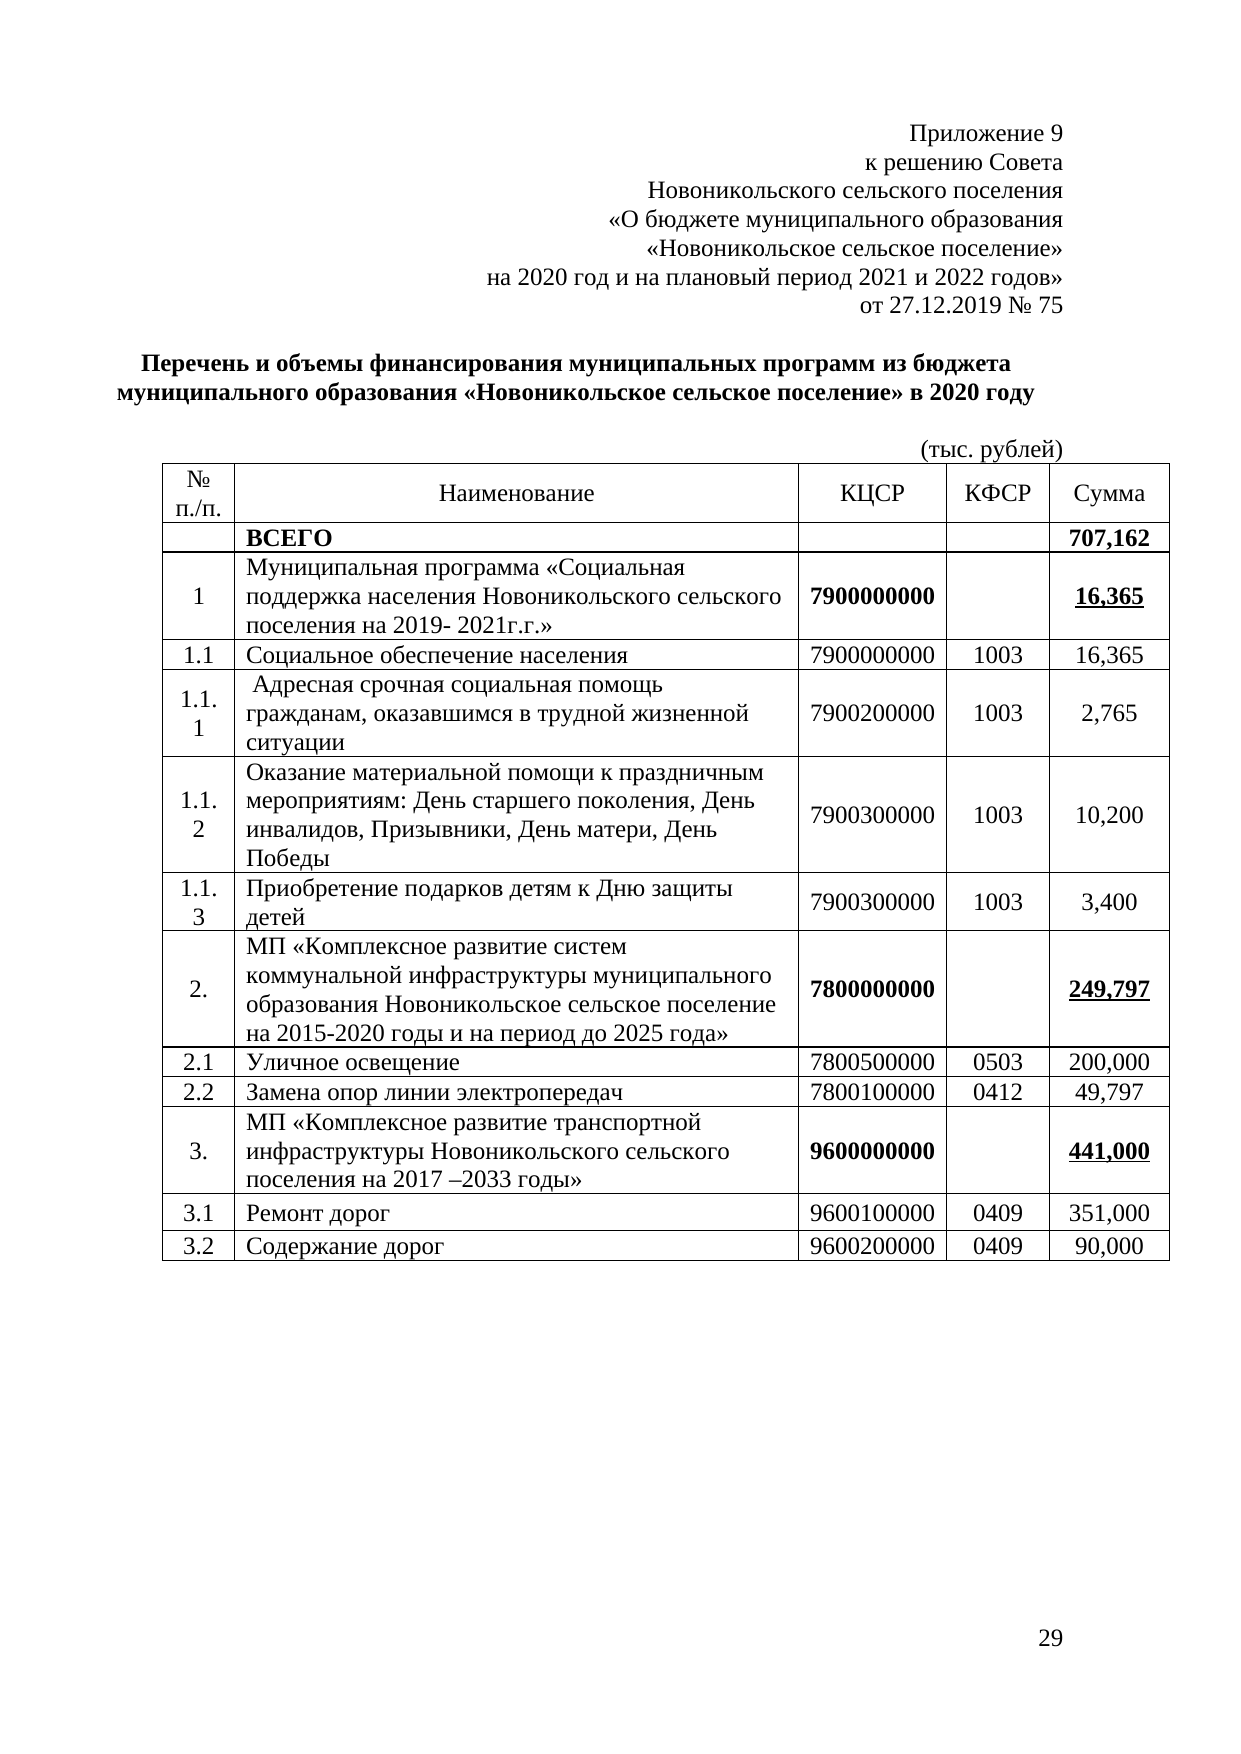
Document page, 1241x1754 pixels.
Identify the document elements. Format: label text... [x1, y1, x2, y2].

table_cell [163, 523, 234, 551]
table_cell 7800000000 [799, 931, 946, 1046]
table_cell 7900300000 [799, 757, 946, 872]
table_cell 16,365 [1050, 553, 1169, 639]
table_cell 1.1 [163, 640, 234, 668]
table_cell 7900300000 [799, 873, 946, 930]
table_cell МП «Комплексное развитие транспортной инфраструктуры Новоникольского сельского поселения на 2017 –2033 годы» [235, 1107, 798, 1193]
table_cell 0409 [947, 1194, 1049, 1230]
table_cell 1.1.1 [163, 670, 234, 756]
table_cell 2. [163, 931, 234, 1046]
table_cell 7900200000 [799, 670, 946, 756]
table_cell 1 [163, 553, 234, 639]
table_cell 2.2 [163, 1077, 234, 1106]
table_cell 1.1.3 [163, 873, 234, 930]
table_cell [947, 553, 1049, 639]
text Новоникольского сельского поселения [89, 176, 1063, 204]
table_cell 9600100000 [799, 1194, 946, 1230]
table_cell Уличное освещение [235, 1048, 798, 1076]
table_cell Замена опор линии электропередач [235, 1077, 798, 1106]
table_cell ВСЕГО [235, 523, 798, 551]
table_cell Социальное обеспечение населения [235, 640, 798, 668]
table_cell 2.1 [163, 1048, 234, 1076]
text от 27.12.2019 № 75 [89, 291, 1063, 319]
table_cell [799, 523, 946, 551]
table_cell 3.2 [163, 1231, 234, 1260]
table_cell 7900000000 [799, 640, 946, 668]
table_cell 1003 [947, 670, 1049, 756]
table_cell 2,765 [1050, 670, 1169, 756]
table_cell 707,162 [1050, 523, 1169, 551]
table_header Сумма [1050, 464, 1169, 522]
table_cell 90,000 [1050, 1231, 1169, 1260]
table_cell 9600200000 [799, 1231, 946, 1260]
table_cell [947, 523, 1049, 551]
table_cell 1.1.2 [163, 757, 234, 872]
text Приложение 9 [89, 118, 1063, 147]
table_cell 49,797 [1050, 1077, 1169, 1106]
table_cell 200,000 [1050, 1048, 1169, 1076]
table_cell 3. [163, 1107, 234, 1193]
text Перечень и объемы финансирования муниципальных программ из бюджета муниципального образования «Новоникольское сельское поселение» в 2020 году [89, 348, 1063, 406]
table_header № п./п. [163, 464, 234, 522]
table_cell Муниципальная программа «Социальная поддержка населения Новоникольского сельского поселения на 2019- 2021г.г.» [235, 553, 798, 639]
table_cell 0409 [947, 1231, 1049, 1260]
text «Новоникольское сельское поселение» [89, 233, 1063, 262]
table_header Наименование [235, 464, 798, 522]
table_cell 10,200 [1050, 757, 1169, 872]
table_cell 7800100000 [799, 1077, 946, 1106]
table_cell 1003 [947, 757, 1049, 872]
table_cell [947, 1107, 1049, 1193]
table_cell 3,400 [1050, 873, 1169, 930]
text «О бюджете муниципального образования [89, 204, 1063, 233]
text (тыс. рублей) [89, 434, 1063, 463]
table_cell Приобретение подарков детям к Дню защиты детей [235, 873, 798, 930]
table_cell 7800500000 [799, 1048, 946, 1076]
table_cell 9600000000 [799, 1107, 946, 1193]
table_cell 351,000 [1050, 1194, 1169, 1230]
table_cell Содержание дорог [235, 1231, 798, 1260]
table_cell [947, 931, 1049, 1046]
table_cell 0503 [947, 1048, 1049, 1076]
table_cell 0412 [947, 1077, 1049, 1106]
table_cell Ремонт дорог [235, 1194, 798, 1230]
table_cell 1003 [947, 873, 1049, 930]
text на 2020 год и на плановый период 2021 и 2022 годов» [89, 262, 1063, 291]
table_cell Адресная срочная социальная помощь гражданам, оказавшимся в трудной жизненной ситуации [235, 670, 798, 756]
table_cell МП «Комплексное развитие систем коммунальной инфраструктуры муниципального образования Новоникольское сельское поселение на 2015-2020 годы и на период до 2025 года» [235, 931, 798, 1046]
table_header КЦСР [799, 464, 946, 522]
text к решению Совета [89, 147, 1063, 176]
table_cell 249,797 [1050, 931, 1169, 1046]
table_header КФСР [947, 464, 1049, 522]
table_cell Оказание материальной помощи к праздничным мероприятиям: День старшего поколения, День инвалидов, Призывники, День матери, День Победы [235, 757, 798, 872]
table_cell 441,000 [1050, 1107, 1169, 1193]
table_cell 16,365 [1050, 640, 1169, 668]
table_cell 7900000000 [799, 553, 946, 639]
table_cell 3.1 [163, 1194, 234, 1230]
table_cell 1003 [947, 640, 1049, 668]
